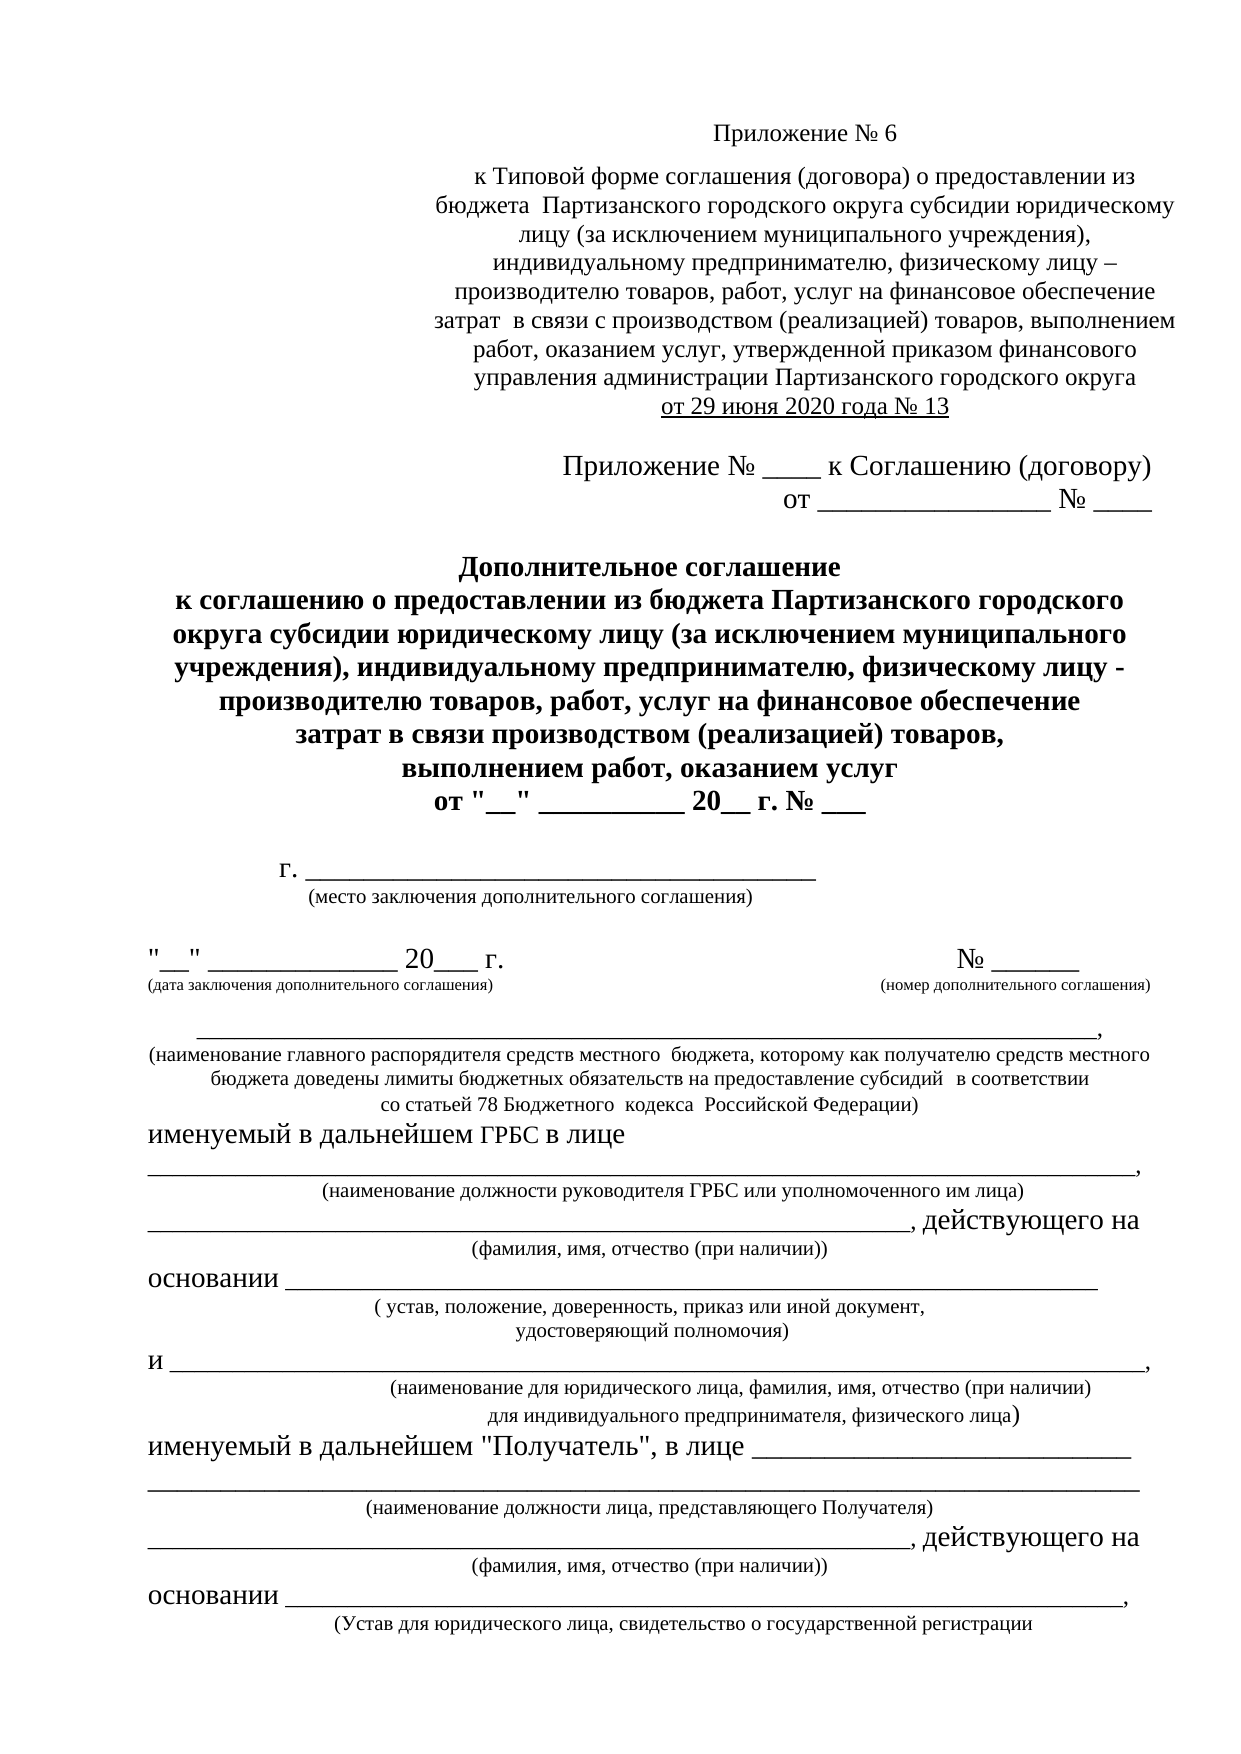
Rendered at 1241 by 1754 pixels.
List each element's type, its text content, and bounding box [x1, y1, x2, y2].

text _____________________________________________________________, действующего на [148, 1202, 1152, 1236]
text "__" _____________ 20___ г. № ______ [148, 942, 1152, 975]
text _____________________________________________________________, действующего на [148, 1519, 1152, 1553]
text основании ___________________________________________________________________, [148, 1577, 1152, 1610]
table_header Приложение № 6 к Типовой форме соглашения (договора) о предоставлении из бюджета Партизанского городского округа субсидии юридическому лицу (за исключением муниципального учреждения), индивидуальному предпринимателю, физическому лицу – производителю товаров, работ, услуг на финансовое обеспечение затрат в связи с производством (реализацией) товаров, выполнением работ, оказанием услуг, утвержденной приказом финансового управления администрации Партизанского городского округа от 29 июня 2020 года № 13 [414, 118, 1196, 420]
text (наименование должности лица, представляющего Получателя) [148, 1495, 1152, 1519]
text (место заключения дополнительного соглашения) [148, 884, 1152, 908]
text и ______________________________________________________________________________, [148, 1342, 1152, 1375]
text (наименование для юридического лица, фамилия, имя, отчество (при наличии) для индивидуального предпринимателя, физического лица) [148, 1375, 1152, 1428]
text основании _________________________________________________________________ [148, 1260, 1152, 1294]
text (наименование должности руководителя ГРБС или уполномоченного им лица) [148, 1178, 1152, 1202]
text Приложение № ____ к Соглашению (договору) [148, 448, 1152, 482]
text (наименование главного распорядителя средств местного бюджета, которому как получателю средств местного бюджета доведены лимиты бюджетных обязательств на предоставление субсидий в соответствии [148, 1042, 1152, 1092]
text (фамилия, имя, отчество (при наличии)) [148, 1553, 1152, 1577]
text удостоверяющий полномочия) [148, 1318, 1152, 1342]
text от "__" __________ 20__ г. № ___ [148, 783, 1152, 817]
text (фамилия, имя, отчество (при наличии)) [148, 1236, 1152, 1260]
text Дополнительное соглашение [148, 549, 1152, 582]
text ________________________________________________________________________, [148, 1013, 1152, 1042]
text (дата заключения дополнительного соглашения) (номер дополнительного соглашения) [148, 975, 1152, 994]
text (Устав для юридического лица, свидетельство о государственной регистрации [148, 1610, 1152, 1634]
text _______________________________________________________________________________, [148, 1150, 1152, 1178]
text выполнением работ, оказанием услуг [148, 750, 1152, 783]
text именуемый в дальнейшем ГРБС в лице [148, 1116, 1152, 1150]
text затрат в связи производством (реализацией) товаров, [148, 716, 1152, 750]
text от ________________ № ____ [148, 482, 1152, 515]
text к соглашению о предоставлении из бюджета Партизанского городского округа субсидии юридическому лицу (за исключением муниципального учреждения), индивидуальному предпринимателю, физическому лицу - производителю товаров, работ, услуг на финансовое обеспечение [148, 582, 1152, 716]
text именуемый в дальнейшем "Получатель", в лице __________________________ [148, 1428, 1152, 1462]
text ____________________________________________________________________ [148, 1462, 1152, 1495]
text г. ___________________________________ [148, 851, 1152, 884]
text ( устав, положение, доверенность, приказ или иной документ, [148, 1294, 1152, 1318]
text со статьей 78 Бюджетного кодекса Российской Федерации) [148, 1092, 1152, 1116]
